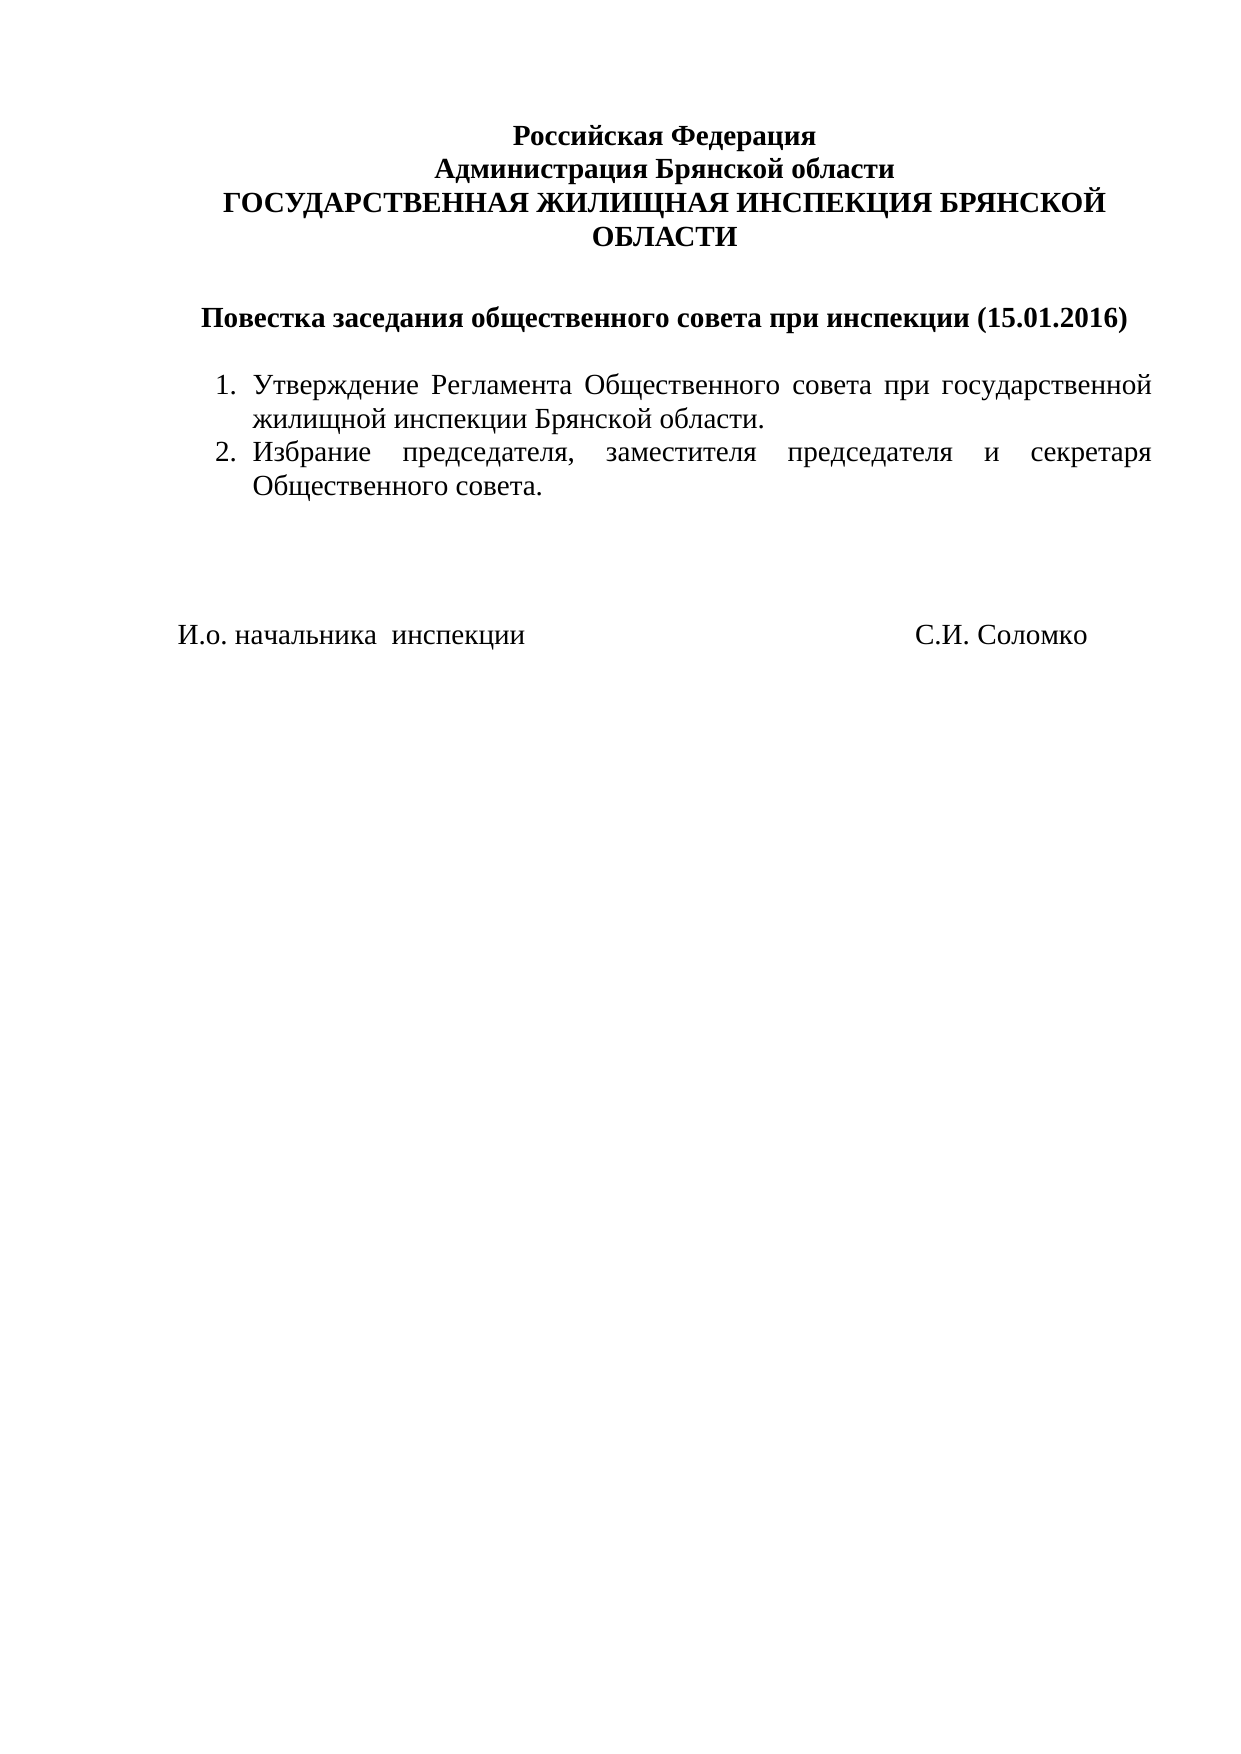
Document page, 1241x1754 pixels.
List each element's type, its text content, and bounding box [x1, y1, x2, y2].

text И.о. начальника инспекции С.И. Соломко [177, 617, 1152, 651]
text Российская Федерация [177, 118, 1152, 152]
text ГОСУДАРСТВЕННАЯ ЖИЛИЩНАЯ ИНСПЕКЦИЯ БРЯНСКОЙ ОБЛАСТИ [177, 185, 1152, 252]
list Утверждение Регламента Общественного совета при государственной жилищной инспекции Брянской области. [215, 367, 1152, 434]
list Избрание председателя, заместителя председателя и секретаря Общественного совета. [215, 434, 1152, 501]
text Повестка заседания общественного совета при инспекции (15.01.2016) [177, 300, 1152, 334]
text Администрация Брянской области [177, 152, 1152, 185]
